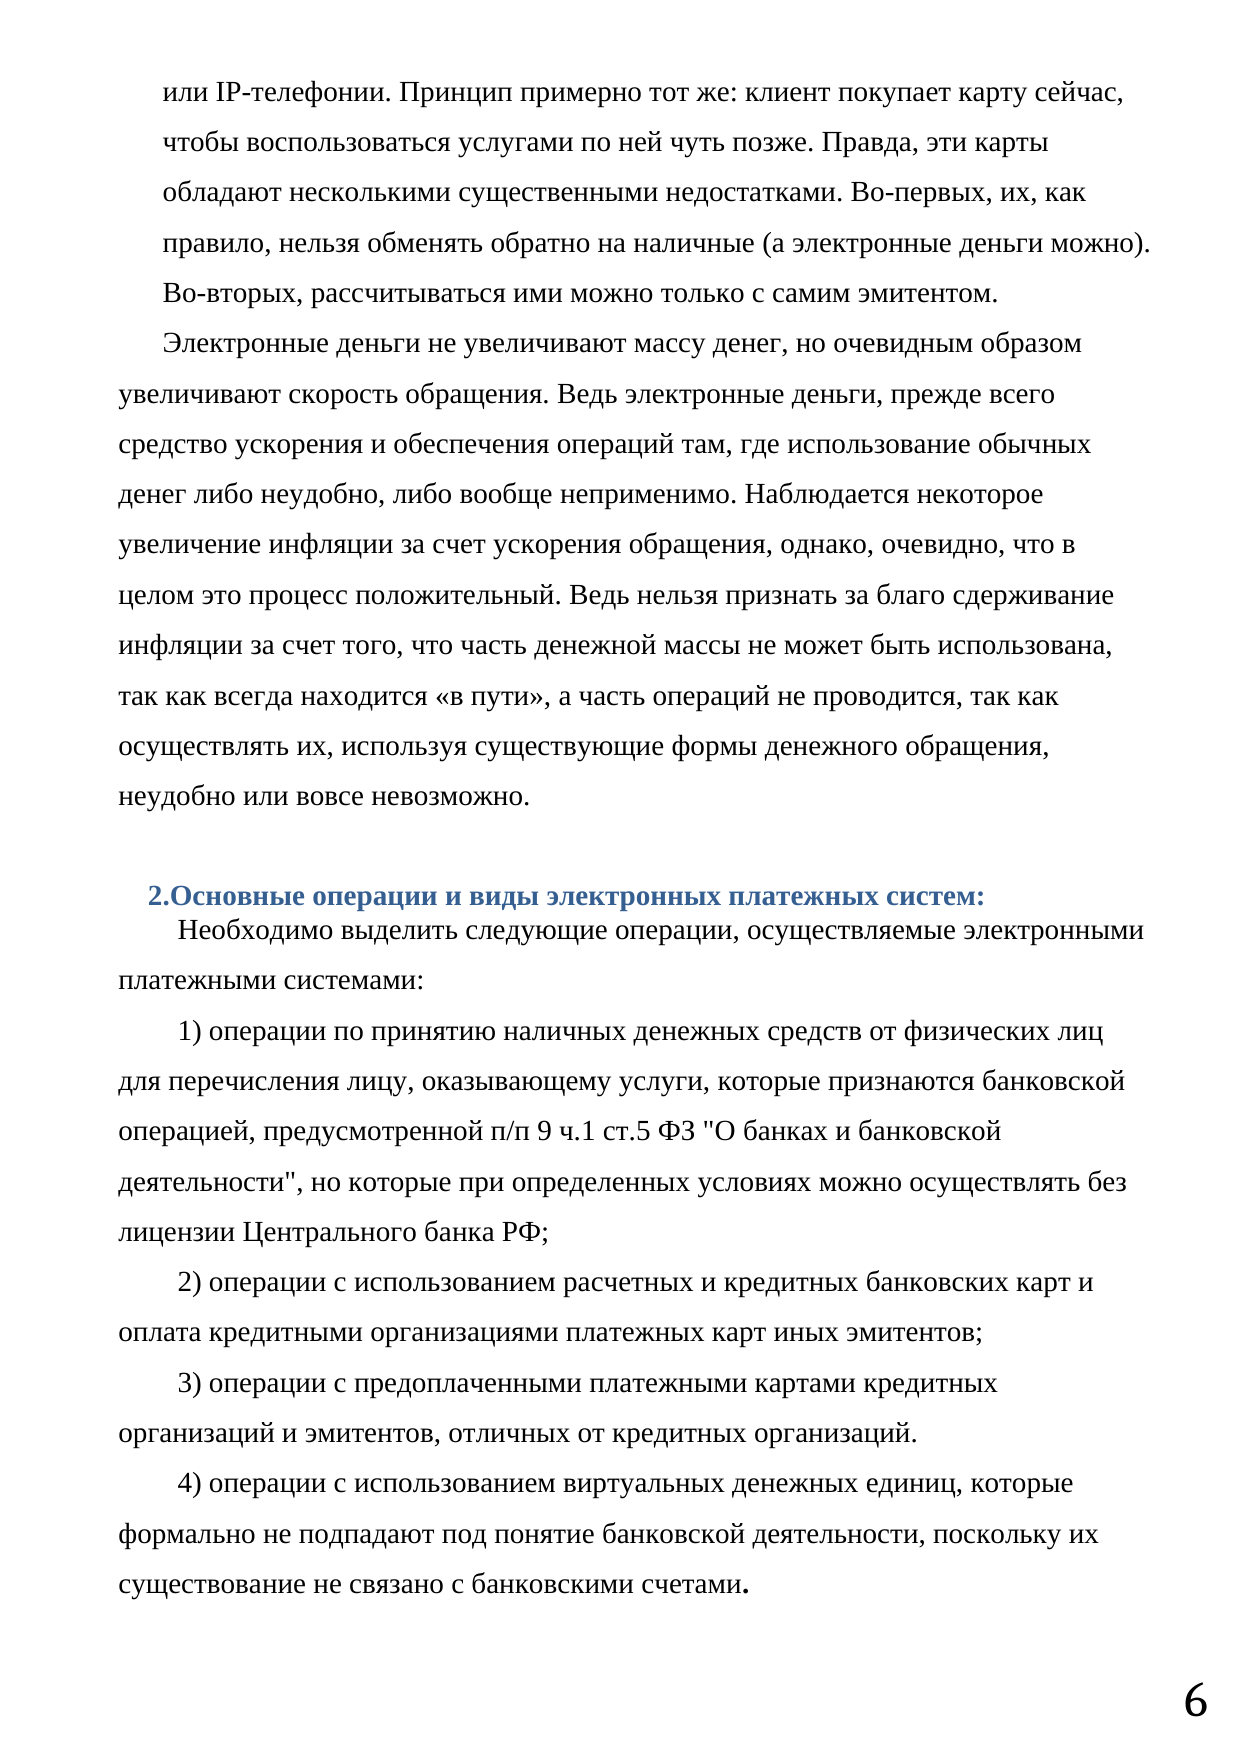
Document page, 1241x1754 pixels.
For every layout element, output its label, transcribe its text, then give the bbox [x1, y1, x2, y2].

subtitle 2.Основные операции и виды электронных платежных систем: [148, 878, 1152, 912]
text 4) операции с использованием виртуальных денежных единиц, которые формально не подпадают под понятие банковской деятельности, поскольку их существование не связано с банковскими счетами. [118, 1466, 1152, 1600]
text 1) операции по принятию наличных денежных средств от физических лиц для перечисления лицу, оказывающему услуги, которые признаются банковской операцией, предусмотренной п/п 9 ч.1 ст.5 ФЗ "О банках и банковской деятельности", но которые при определенных условиях можно осуществлять без лицензии Центрального банка РФ; [118, 1013, 1152, 1247]
text Электронные деньги не увеличивают массу денег, но очевидным образом увеличивают скорость обращения. Ведь электронные деньги, прежде всего средство ускорения и обеспечения операций там, где использование обычных денег либо неудобно, либо вообще неприменимо. Наблюдается некоторое увеличение инфляции за счет ускорения обращения, однако, очевидно, что в целом это процесс положительный. Ведь нельзя признать за благо сдерживание инфляции за счет того, что часть денежной массы не может быть использована, так как всегда находится «в пути», а часть операций не проводится, так как осуществлять их, используя существующие формы денежного обращения, неудобно или вовсе невозможно. [118, 325, 1152, 812]
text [162, 74, 1152, 309]
text 2) операции с использованием расчетных и кредитных банковских карт и оплата кредитными организациями платежных карт иных эмитентов; [118, 1264, 1152, 1348]
text 3) операции с предоплаченными платежными картами кредитных организаций и эмитентов, отличных от кредитных организаций. [118, 1365, 1152, 1449]
text Необходимо выделить следующие операции, осуществляемые электронными платежными системами: [118, 912, 1152, 996]
